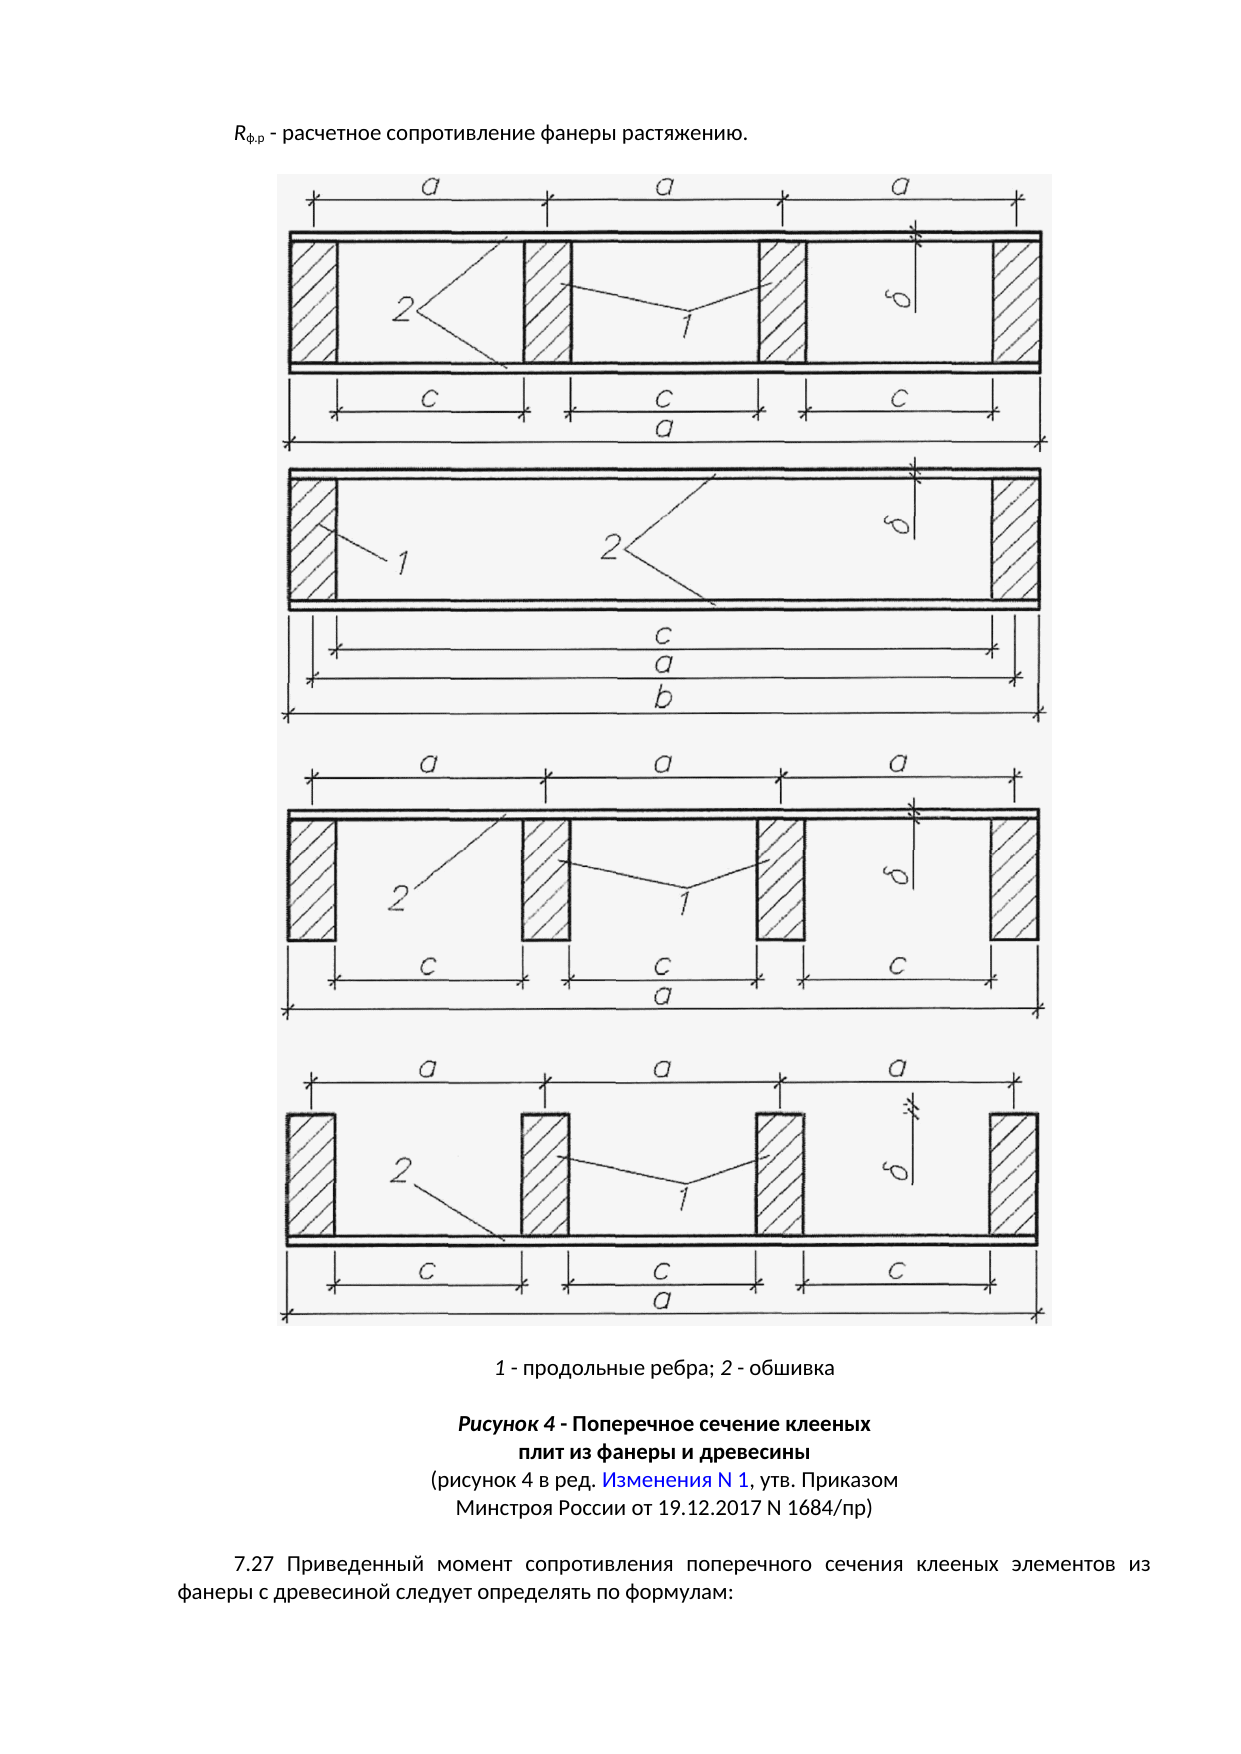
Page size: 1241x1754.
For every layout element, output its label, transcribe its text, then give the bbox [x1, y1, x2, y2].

text Минстроя России от 19.12.2017 N 1684/пр) [177, 1493, 1152, 1521]
text (рисунок 4 в ред. Изменения N 1, утв. Приказом [177, 1465, 1152, 1493]
picture [277, 174, 1052, 1326]
text плит из фанеры и древесины [177, 1437, 1152, 1465]
text 1 - продольные ребра; 2 - обшивка [177, 1353, 1152, 1381]
text 7.27 Приведенный момент сопротивления поперечного сечения клееных элементов из фанеры с древесиной следует определять по формулам: [177, 1549, 1152, 1606]
text Rф.р - расчетное сопротивление фанеры растяжению. [177, 118, 1152, 146]
text Рисунок 4 - Поперечное сечение клееных [177, 1409, 1152, 1437]
